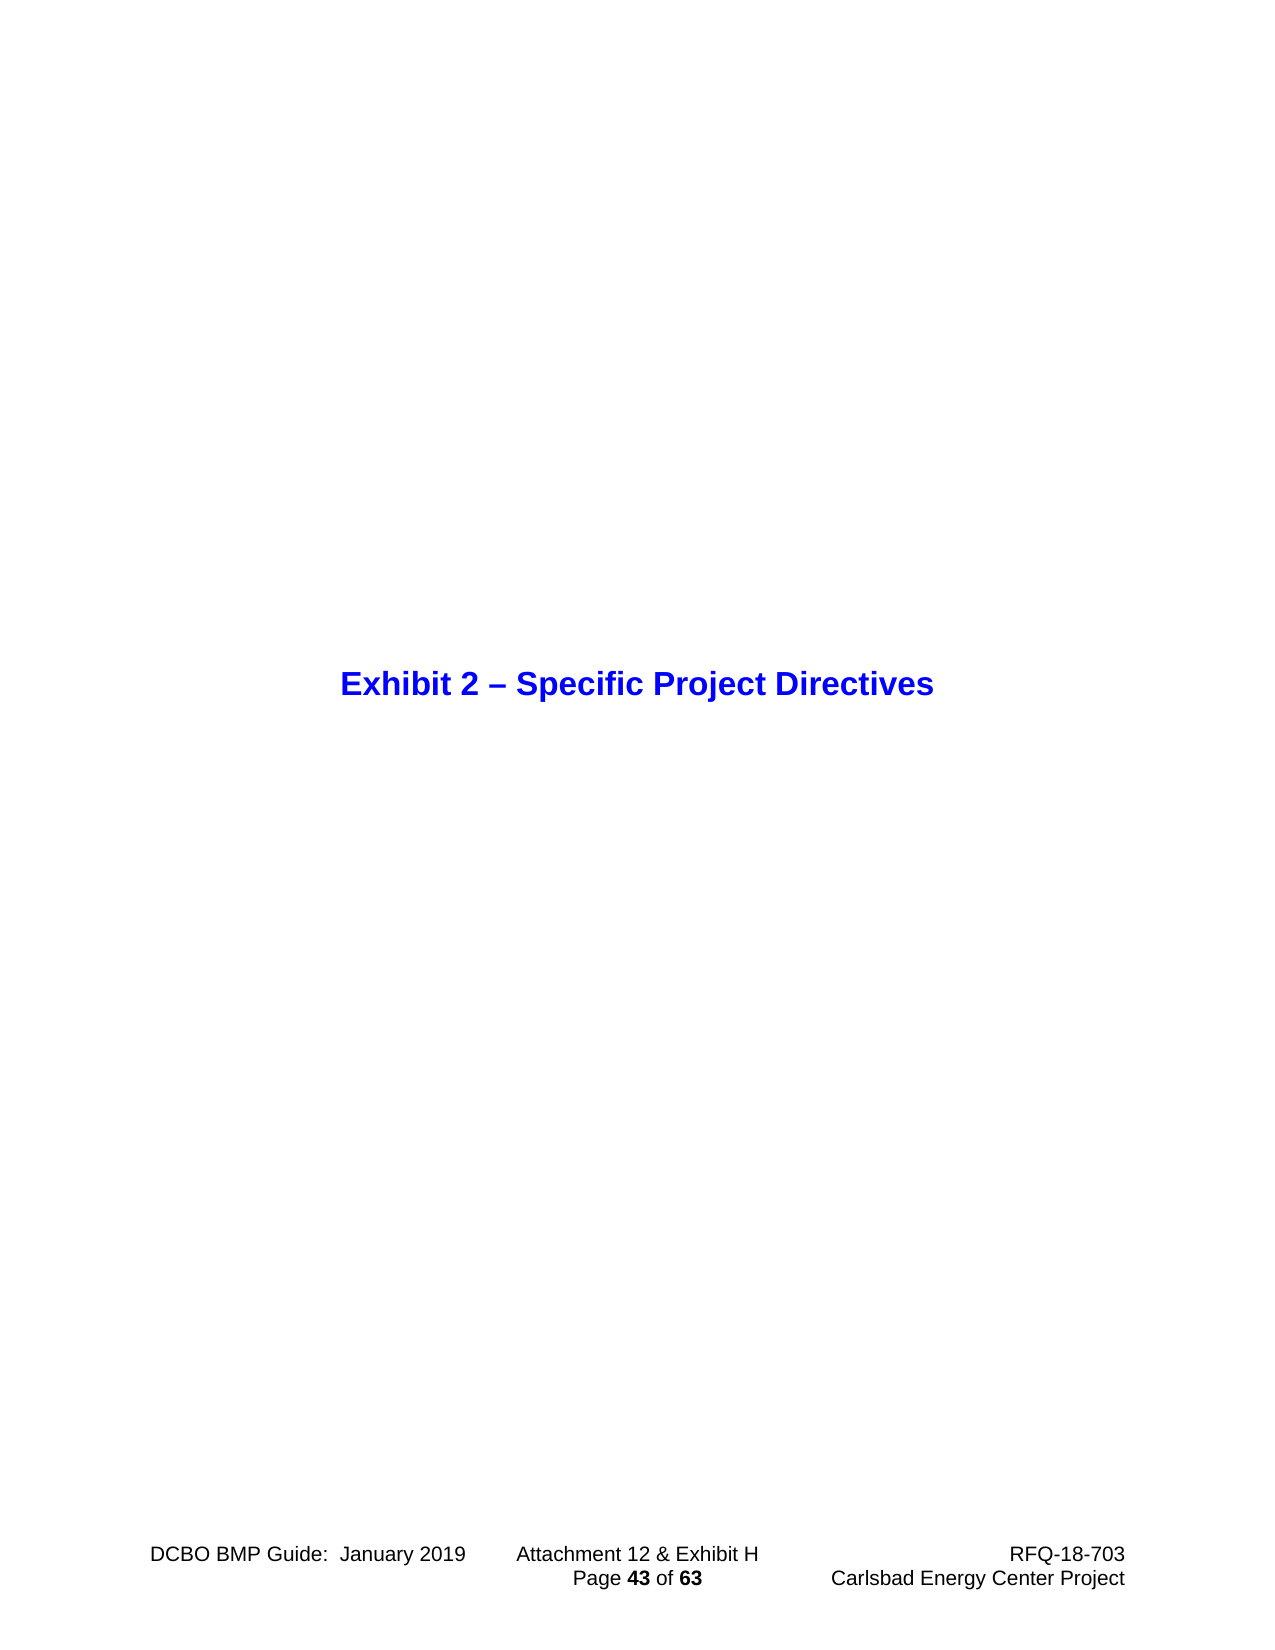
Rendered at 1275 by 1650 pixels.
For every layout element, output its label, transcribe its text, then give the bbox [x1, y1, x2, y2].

text Exhibit 2 – Specific Project Directives [150, 664, 1125, 702]
